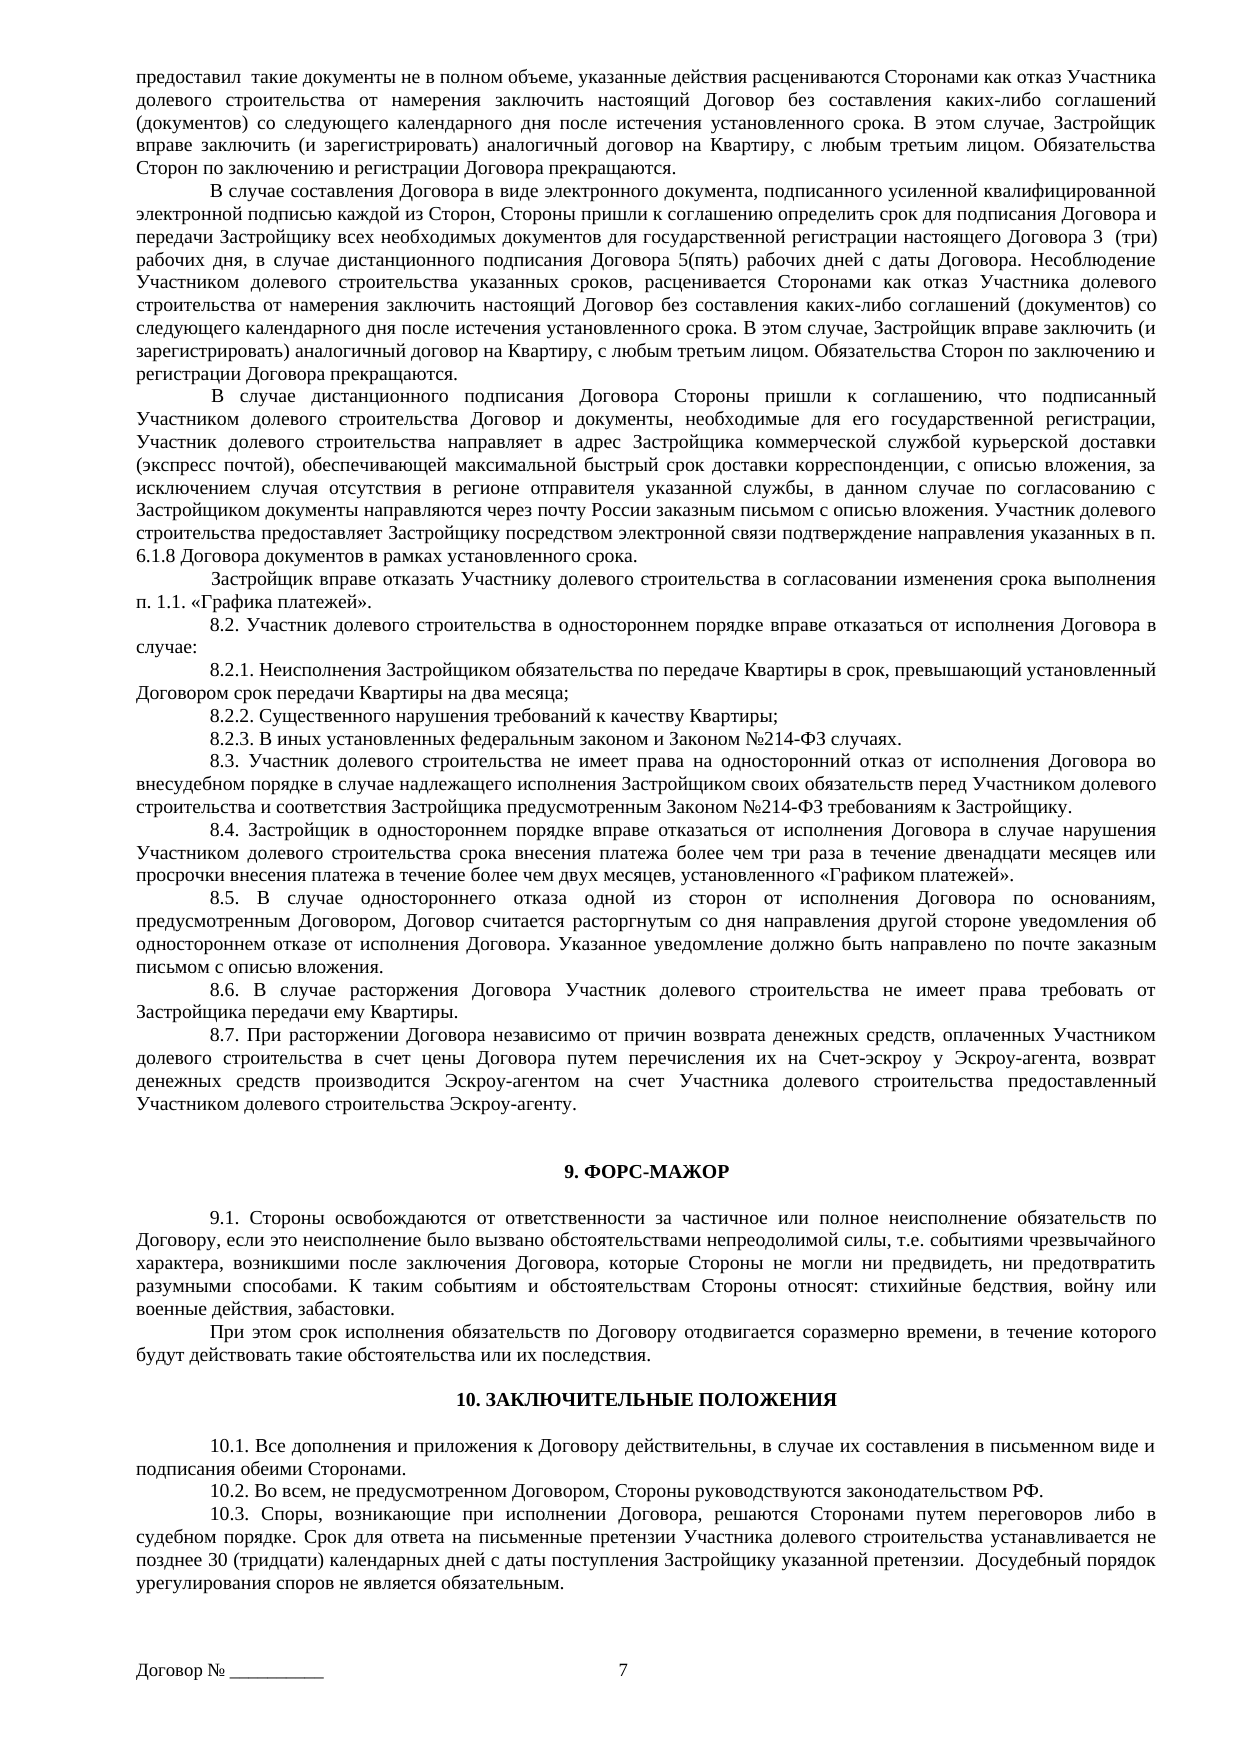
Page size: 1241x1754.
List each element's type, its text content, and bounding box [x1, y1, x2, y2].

text 9. ФОРС-МАЖОР [136, 1160, 1157, 1183]
text 8.5. В случае одностороннего отказа одной из сторон от исполнения Договора по основаниям, предусмотренным Договором, Договор считается расторгнутым со дня направления другой стороне уведомления об одностороннем отказе от исполнения Договора. Указанное уведомление должно быть направлено по почте заказным письмом с описью вложения. [136, 886, 1157, 977]
text При этом срок исполнения обязательств по Договору отодвигается соразмерно времени, в течение которого будут действовать такие обстоятельства или их последствия. [136, 1320, 1157, 1365]
text 8.6. В случае расторжения Договора Участник долевого строительства не имеет права требовать от Застройщика передачи ему Квартиры. [136, 977, 1157, 1023]
text 8.2.3. В иных установленных федеральным законом и Законом №214-ФЗ случаях. [136, 727, 1157, 749]
text Застройщик вправе отказать Участнику долевого строительства в согласовании изменения срока выполнения п. 1.1. «Графика платежей». [136, 567, 1157, 612]
text В случае составления Договора в виде электронного документа, подписанного усиленной квалифицированной электронной подписью каждой из Сторон, Стороны пришли к соглашению определить срок для подписания Договора и передачи Застройщику всех необходимых документов для государственной регистрации настоящего Договора 3 (три) рабочих дня, в случае дистанционного подписания Договора 5(пять) рабочих дней с даты Договора. Несоблюдение Участником долевого строительства указанных сроков, расценивается Сторонами как отказ Участника долевого строительства от намерения заключить настоящий Договор без составления каких-либо соглашений (документов) со следующего календарного дня после истечения установленного срока. В этом случае, Застройщик вправе заключить (и зарегистрировать) аналогичный договор на Квартиру, с любым третьим лицом. Обязательства Сторон по заключению и регистрации Договора прекращаются. [136, 179, 1157, 384]
text В случае дистанционного подписания Договора Стороны пришли к соглашению, что подписанный Участником долевого строительства Договор и документы, необходимые для его государственной регистрации, Участник долевого строительства направляет в адрес Застройщика коммерческой службой курьерской доставки (экспресс почтой), обеспечивающей максимальной быстрый срок доставки корреспонденции, с описью вложения, за исключением случая отсутствия в регионе отправителя указанной службы, в данном случае по согласованию с Застройщиком документы направляются через почту России заказным письмом с описью вложения. Участник долевого строительства предоставляет Застройщику посредством электронной связи подтверждение направления указанных в п. 6.1.8 Договора документов в рамках установленного срока. [136, 384, 1157, 567]
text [136, 65, 1157, 179]
text 10. ЗАКЛЮЧИТЕЛЬНЫЕ ПОЛОЖЕНИЯ [136, 1388, 1157, 1411]
text 10.2. Во всем, не предусмотренном Договором, Стороны руководствуются законодательством РФ. [136, 1479, 1157, 1502]
text 10.3. Споры, возникающие при исполнении Договора, решаются Сторонами путем переговоров либо в судебном порядке. Срок для ответа на письменные претензии Участника долевого строительства устанавливается не позднее 30 (тридцати) календарных дней с даты поступления Застройщику указанной претензии. Досудебный порядок урегулирования споров не является обязательным. [136, 1502, 1157, 1593]
text 8.2. Участник долевого строительства в одностороннем порядке вправе отказаться от исполнения Договора в случае: [136, 612, 1157, 658]
text 8.7. При расторжении Договора независимо от причин возврата денежных средств, оплаченных Участником долевого строительства в счет цены Договора путем перечисления их на Счет-эскроу у Эскроу-агента, возврат денежных средств производится Эскроу-агентом на счет Участника долевого строительства предоставленный Участником долевого строительства Эскроу-агенту. [136, 1023, 1157, 1114]
text 8.3. Участник долевого строительства не имеет права на односторонний отказ от исполнения Договора во внесудебном порядке в случае надлежащего исполнения Застройщиком своих обязательств перед Участником долевого строительства и соответствия Застройщика предусмотренным Законом №214-ФЗ требованиям к Застройщику. [136, 749, 1157, 818]
text 8.2.1. Неисполнения Застройщиком обязательства по передаче Квартиры в срок, превышающий установленный Договором срок передачи Квартиры на два месяца; [136, 658, 1157, 704]
text 8.2.2. Существенного нарушения требований к качеству Квартиры; [136, 704, 1157, 727]
text 9.1. Стороны освобождаются от ответственности за частичное или полное неисполнение обязательств по Договору, если это неисполнение было вызвано обстоятельствами непреодолимой силы, т.е. событиями чрезвычайного характера, возникшими после заключения Договора, которые Стороны не могли ни предвидеть, ни предотвратить разумными способами. К таким событиям и обстоятельствам Стороны относят: стихийные бедствия, войну или военные действия, забастовки. [136, 1206, 1157, 1320]
text 10.1. Все дополнения и приложения к Договору действительны, в случае их составления в письменном виде и подписания обеими Сторонами. [136, 1434, 1157, 1479]
text 8.4. Застройщик в одностороннем порядке вправе отказаться от исполнения Договора в случае нарушения Участником долевого строительства срока внесения платежа более чем три раза в течение двенадцати месяцев или просрочки внесения платежа в течение более чем двух месяцев, установленного «Графиком платежей». [136, 818, 1157, 886]
